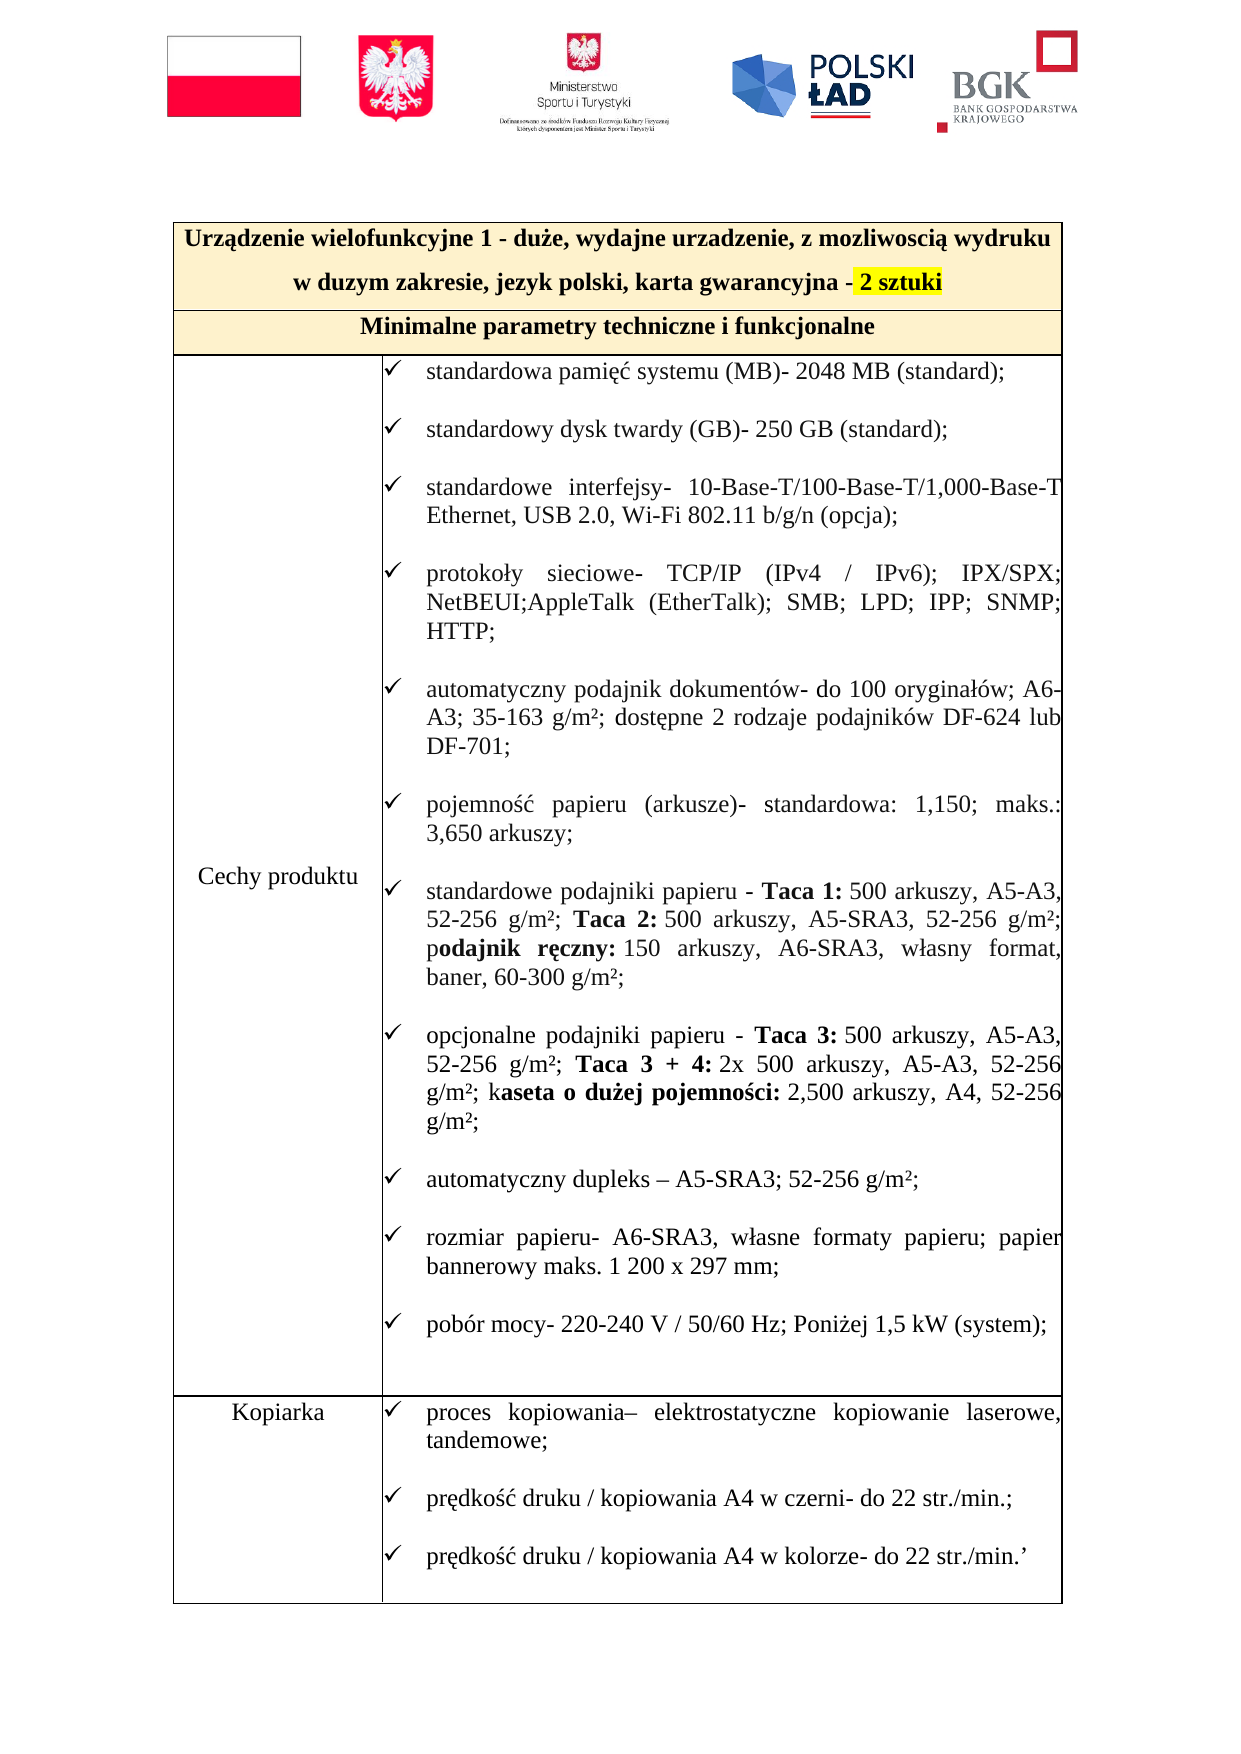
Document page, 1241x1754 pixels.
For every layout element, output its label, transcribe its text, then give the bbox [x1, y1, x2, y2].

table_cell Cechy produktu [174, 356, 382, 1395]
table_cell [383, 1397, 1061, 1602]
table_cell standardowa pamięć systemu (MB)- 2048 MB (standard); standardowy dysk twardy (GB)- 250 GB (standard); standardowe interfejsy- 10-Base-T/100-Base-T/1,000-Base-T Ethernet, USB 2.0, Wi-Fi 802.11 b/g/n (opcja); protokoły sieciowe- TCP/IP (IPv4 / IPv6); IPX/SPX; NetBEUI;AppleTalk (EtherTalk); SMB; LPD; IPP; SNMP; HTTP; automatyczny podajnik dokumentów- do 100 oryginałów; A6-A3; 35-163 g/m²; dostępne 2 rodzaje podajników DF-624 lub DF-701; pojemność papieru (arkusze)- standardowa: 1,150; maks.: 3,650 arkuszy; standardowe podajniki papieru - Taca 1: 500 arkuszy, A5-A3, 52-256 g/m²; Taca 2: 500 arkuszy, A5-SRA3, 52-256 g/m²; podajnik ręczny: 150 arkuszy, A6-SRA3, własny format, baner, 60-300 g/m²; opcjonalne podajniki papieru - Taca 3: 500 arkuszy, A5-A3, 52-256 g/m²; Taca 3 + 4: 2x 500 arkuszy, A5-A3, 52-256 g/m²; kaseta o dużej pojemności: 2,500 arkuszy, A4, 52-256 g/m²; automatyczny dupleks – A5-SRA3; 52-256 g/m²; rozmiar papieru- A6-SRA3, własne formaty papieru; papier bannerowy maks. 1 200 x 297 mm; pobór mocy- 220-240 V / 50/60 Hz; Poniżej 1,5 kW (system); [383, 356, 1061, 1395]
table_cell Kopiarka [174, 1397, 382, 1602]
table_cell Minimalne parametry techniczne i funkcjonalne [174, 311, 1061, 354]
picture [150, 26, 450, 132]
picture [500, 32, 670, 132]
table_header Urządzenie wielofunkcyjne 1 - duże, wydajne urzadzenie, z mozliwoscią wydruku w duzym zakresie, jezyk polski, karta gwarancyjna - 2 sztuki [174, 223, 1061, 309]
